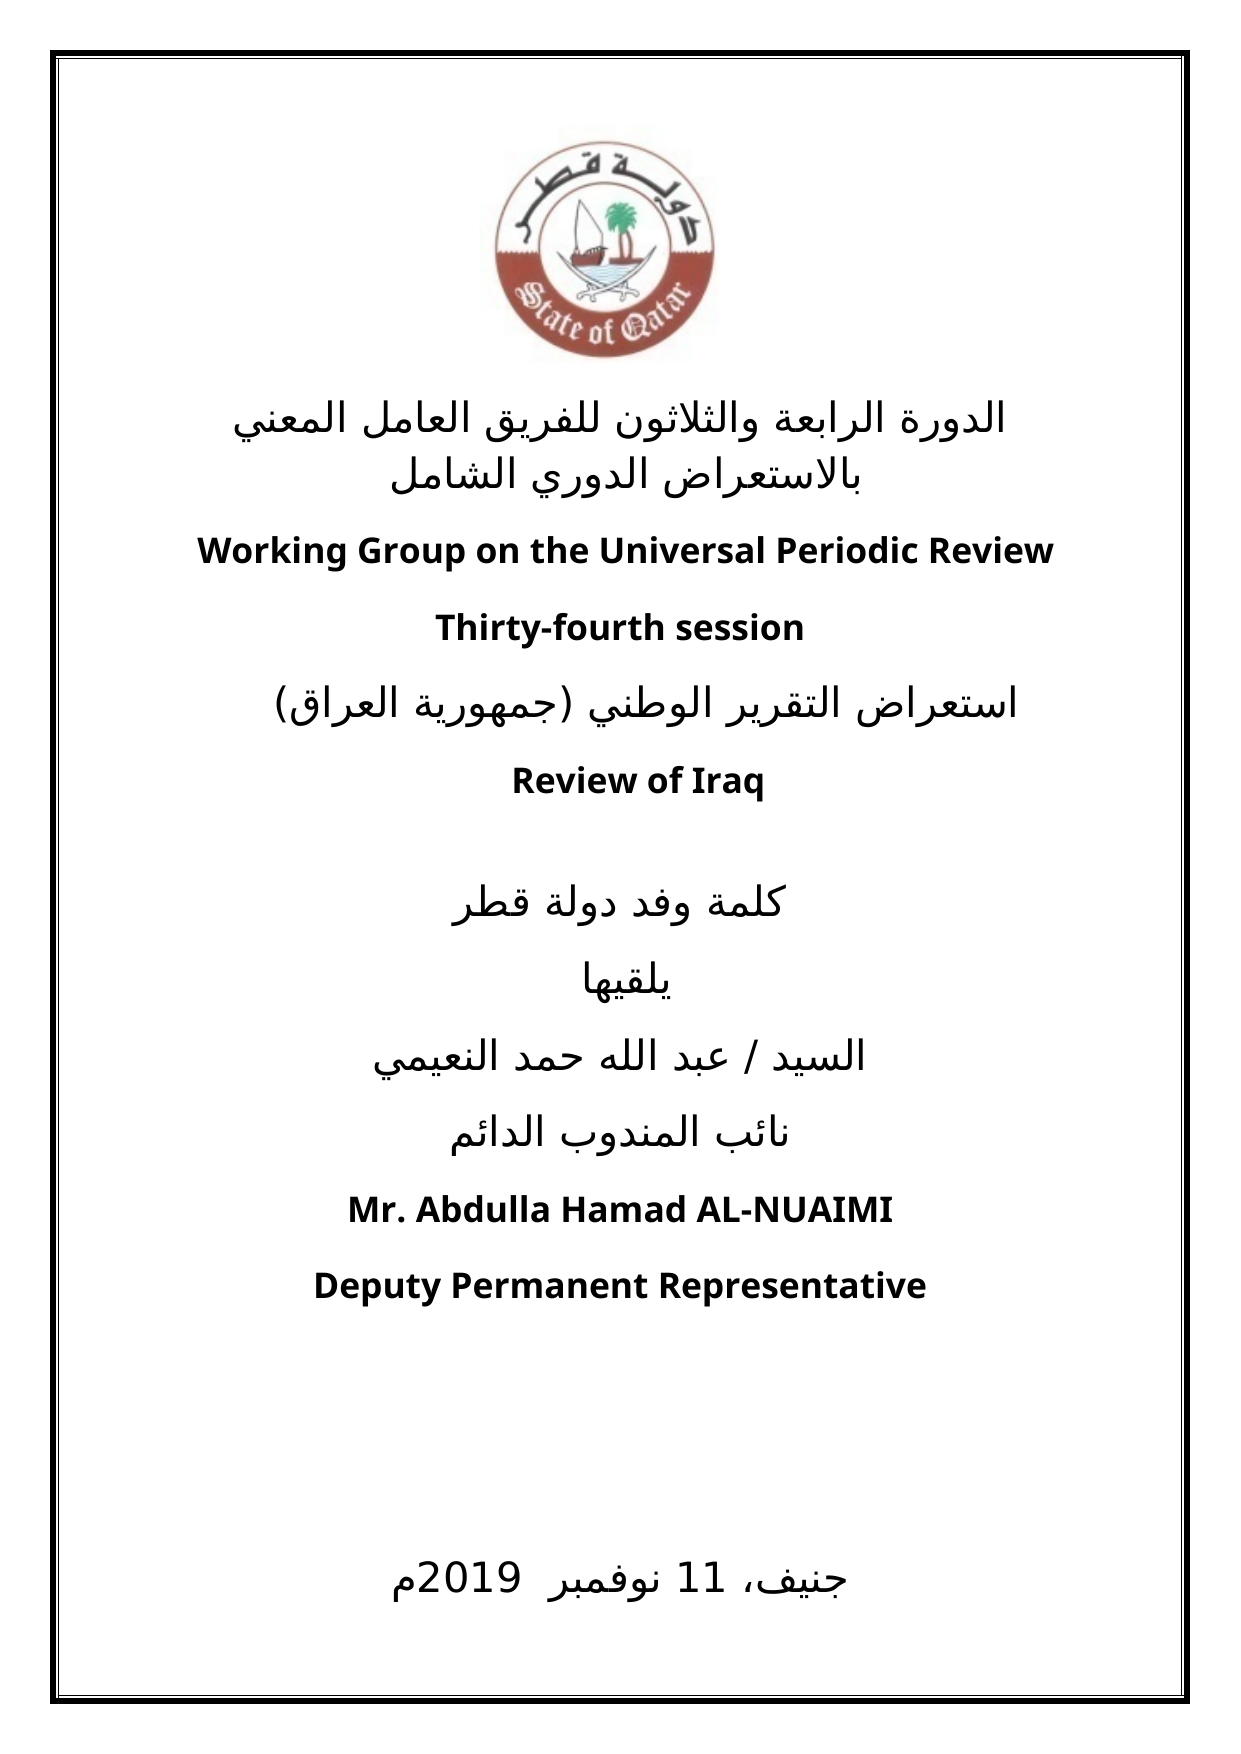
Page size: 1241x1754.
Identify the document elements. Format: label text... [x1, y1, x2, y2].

text كلمة وفد دولة قطر [150, 878, 1090, 927]
text استعراض التقرير الوطني (جمهورية العراق) [150, 678, 1090, 727]
text نائب المندوب الدائم [150, 1108, 1090, 1156]
text السيد / عبد الله حمد النعيمي [150, 1031, 1090, 1080]
text Working Group on the Universal Periodic Review [150, 526, 1090, 574]
text Thirty-fourth session [150, 602, 1090, 651]
text Mr. Abdulla Hamad AL-NUAIMI [150, 1184, 1090, 1233]
text جنيف، 11 نوفمبر 2019م [150, 1554, 1090, 1602]
picture [479, 125, 728, 372]
text Deputy Permanent Representative [150, 1261, 1090, 1309]
text يلقيها [150, 955, 1090, 1003]
text Review of Iraq [150, 755, 1090, 803]
text الدورة الرابعة والثلاثون للفريق العامل المعني بالاستعراض الدوري الشامل [150, 394, 1090, 498]
